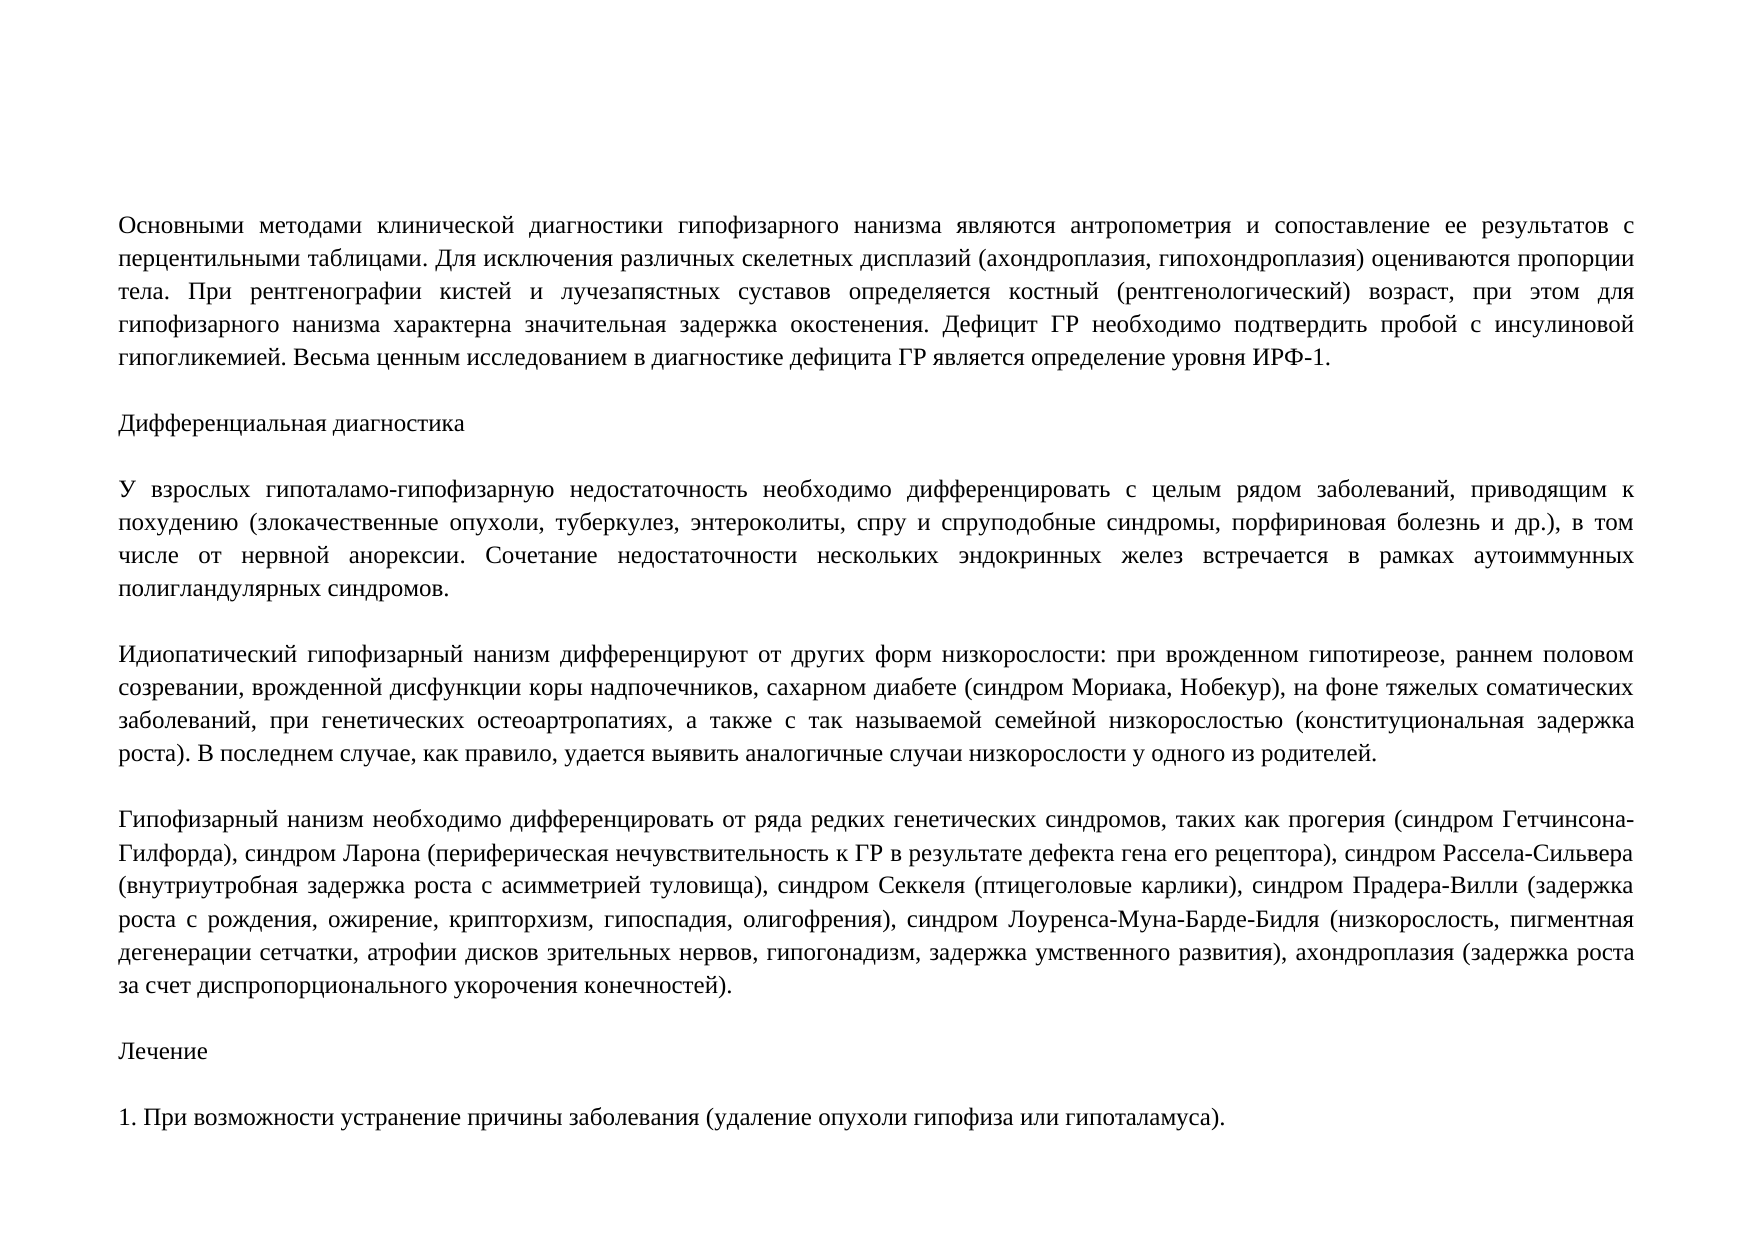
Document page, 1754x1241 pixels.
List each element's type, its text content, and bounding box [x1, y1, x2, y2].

text Дифференциальная диагностика [118, 408, 1636, 437]
text 1. При возможности устранение причины заболевания (удаление опухоли гипофиза или гипоталамуса). [118, 1102, 1636, 1131]
text Лечение [118, 1036, 1636, 1064]
text Основными методами клинической диагностики гипофизарного нанизма являются антропометрия и сопоставление ее результатов с перцентильными таблицами. Для исключения различных скелетных дисплазий (ахондроплазия, гипохондроплазия) оцениваются пропорции тела. При рентгенографии кистей и лучезапястных суставов определяется костный (рентгенологический) возраст, при этом для гипофизарного нанизма характерна значительная задержка окостенения. Дефицит ГР необходимо подтвердить пробой с инсулиновой гипогликемией. Весьма ценным исследованием в диагностике дефицита ГР является определение уровня ИРФ-1. [118, 210, 1636, 371]
text У взрослых гипоталамо-гипофизарную недостаточность необходимо дифференцировать с целым рядом заболеваний, приводящим к похудению (злокачественные опухоли, туберкулез, энтероколиты, спру и спруподобные синдромы, порфириновая болезнь и др.), в том числе от нервной анорексии. Сочетание недостаточности нескольких эндокринных желез встречается в рамках аутоиммунных полигландулярных синдромов. [118, 474, 1636, 602]
text Гипофизарный нанизм необходимо дифференцировать от ряда редких генетических синдромов, таких как прогерия (синдром Гетчинсона-Гилфорда), синдром Ларона (периферическая нечувствительность к ГР в результате дефекта гена его рецептора), синдром Рассела-Сильвера (внутриутробная задержка роста с асимметрией туловища), синдром Секкеля (птицеголовые карлики), синдром Прадера-Вилли (задержка роста с рождения, ожирение, крипторхизм, гипоспадия, олигофрения), синдром Лоуренса-Муна-Барде-Бидля (низкорослость, пигментная дегенерации сетчатки, атрофии дисков зрительных нервов, гипогонадизм, задержка умственного развития), ахондроплазия (задержка роста за счет диспропорционального укорочения конечностей). [118, 804, 1636, 998]
text Идиопатический гипофизарный нанизм дифференцируют от других форм низкорослости: при врожденном гипотиреозе, раннем половом созревании, врожденной дисфункции коры надпочечников, сахарном диабете (синдром Мориака, Нобекур), на фоне тяжелых соматических заболеваний, при генетических остеоартропатиях, а также с так называемой семейной низкорослостью (конституциональная задержка роста). В последнем случае, как правило, удается выявить аналогичные случаи низкорослости у одного из родителей. [118, 639, 1636, 767]
